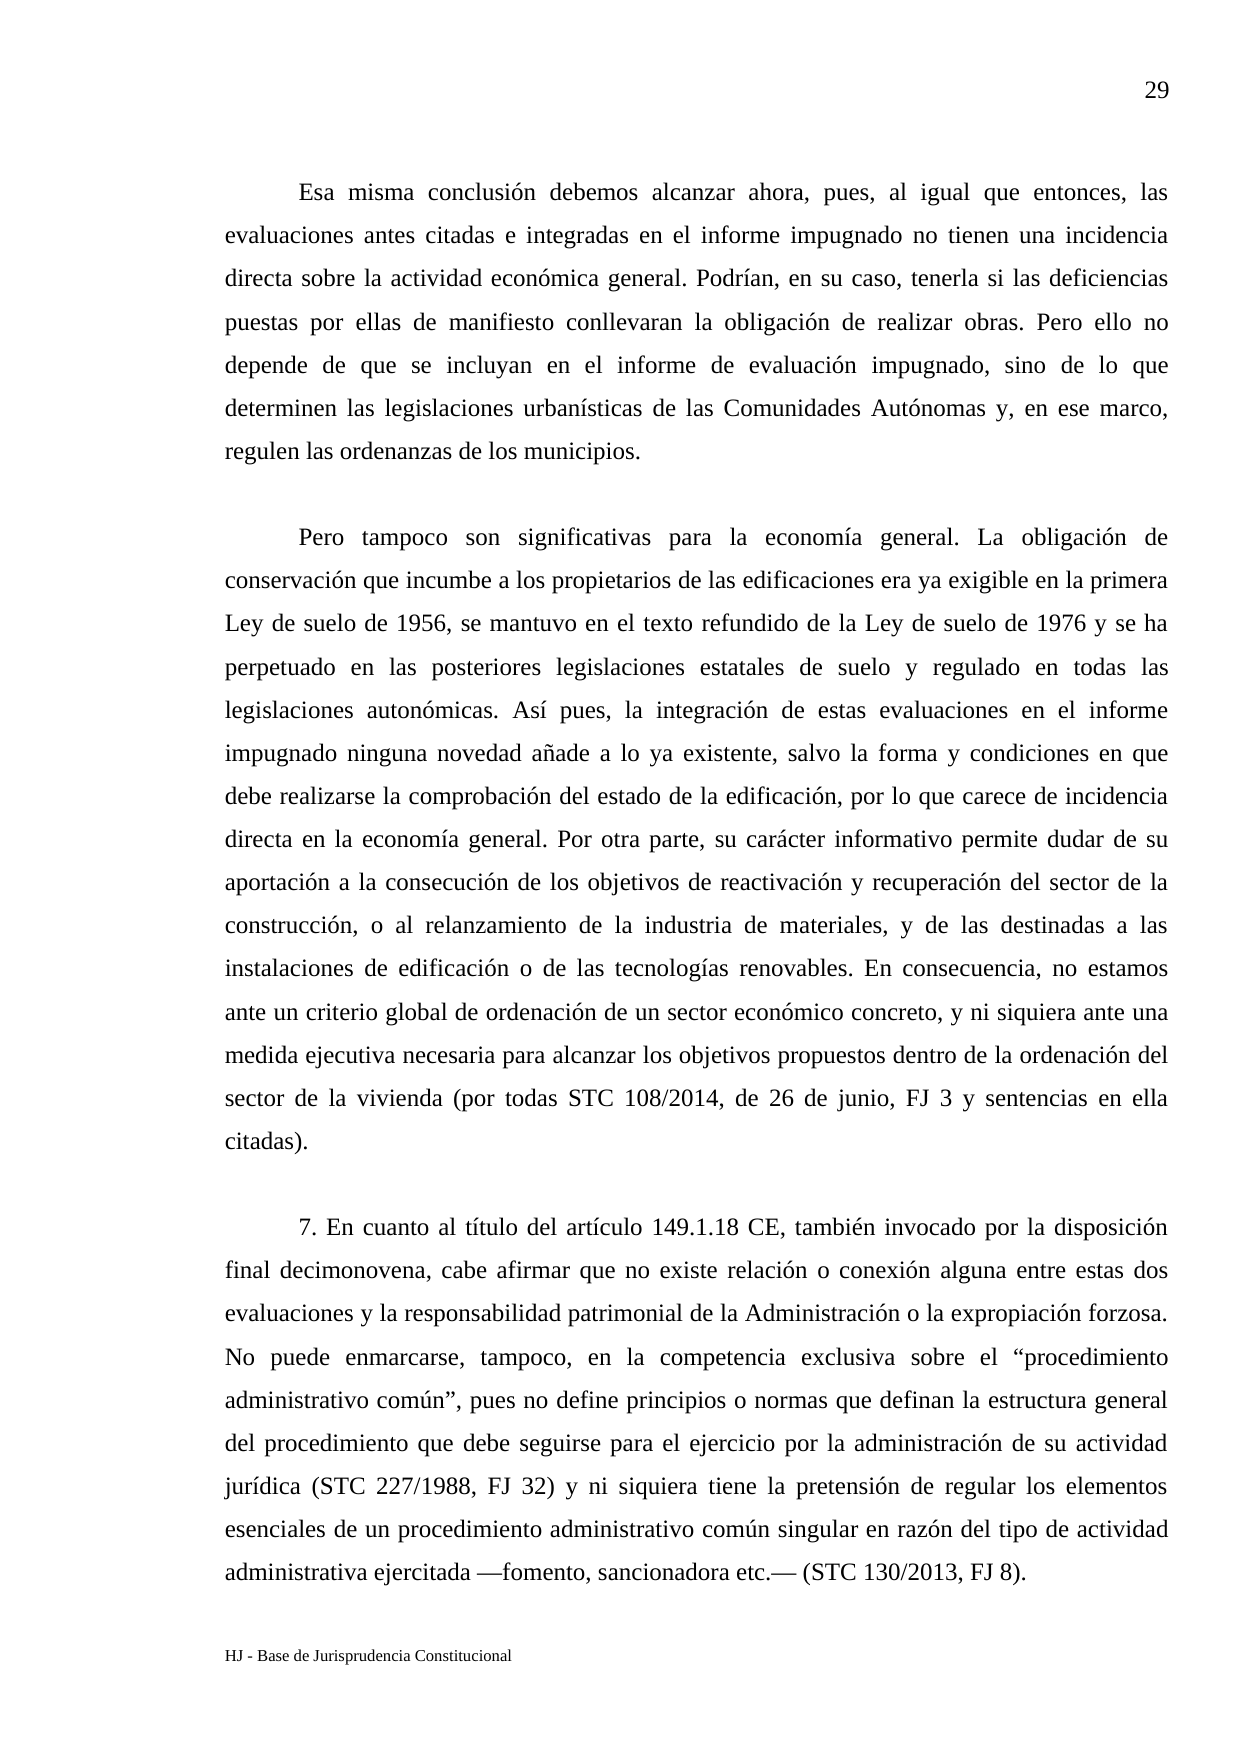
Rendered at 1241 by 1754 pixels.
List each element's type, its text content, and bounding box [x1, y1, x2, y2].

text Esa misma conclusión debemos alcanzar ahora, pues, al igual que entonces, las evaluaciones antes citadas e integradas en el informe impugnado no tienen una incidencia directa sobre la actividad económica general. Podrían, en su caso, tenerla si las deficiencias puestas por ellas de manifiesto conllevaran la obligación de realizar obras. Pero ello no depende de que se incluyan en el informe de evaluación impugnado, sino de lo que determinen las legislaciones urbanísticas de las Comunidades Autónomas y, en ese marco, regulen las ordenanzas de los municipios. [224, 177, 1169, 465]
text 7. En cuanto al título del artículo 149.1.18 CE, también invocado por la disposición final decimonovena, cabe afirmar que no existe relación o conexión alguna entre estas dos evaluaciones y la responsabilidad patrimonial de la Administración o la expropiación forzosa. No puede enmarcarse, tampoco, en la competencia exclusiva sobre el “procedimiento administrativo común”, pues no define principios o normas que definan la estructura general del procedimiento que debe seguirse para el ejercicio por la administración de su actividad jurídica (STC 227/1988, FJ 32) y ni siquiera tiene la pretensión de regular los elementos esenciales de un procedimiento administrativo común singular en razón del tipo de actividad administrativa ejercitada —fomento, sancionadora etc.— (STC 130/2013, FJ 8). [224, 1212, 1169, 1586]
text Pero tampoco son significativas para la economía general. La obligación de conservación que incumbe a los propietarios de las edificaciones era ya exigible en la primera Ley de suelo de 1956, se mantuvo en el texto refundido de la Ley de suelo de 1976 y se ha perpetuado en las posteriores legislaciones estatales de suelo y regulado en todas las legislaciones autonómicas. Así pues, la integración de estas evaluaciones en el informe impugnado ninguna novedad añade a lo ya existente, salvo la forma y condiciones en que debe realizarse la comprobación del estado de la edificación, por lo que carece de incidencia directa en la economía general. Por otra parte, su carácter informativo permite dudar de su aportación a la consecución de los objetivos de reactivación y recuperación del sector de la construcción, o al relanzamiento de la industria de materiales, y de las destinadas a las instalaciones de edificación o de las tecnologías renovables. En consecuencia, no estamos ante un criterio global de ordenación de un sector económico concreto, y ni siquiera ante una medida ejecutiva necesaria para alcanzar los objetivos propuestos dentro de la ordenación del sector de la vivienda (por todas STC 108/2014, de 26 de junio, FJ 3 y sentencias en ella citadas). [224, 522, 1169, 1155]
